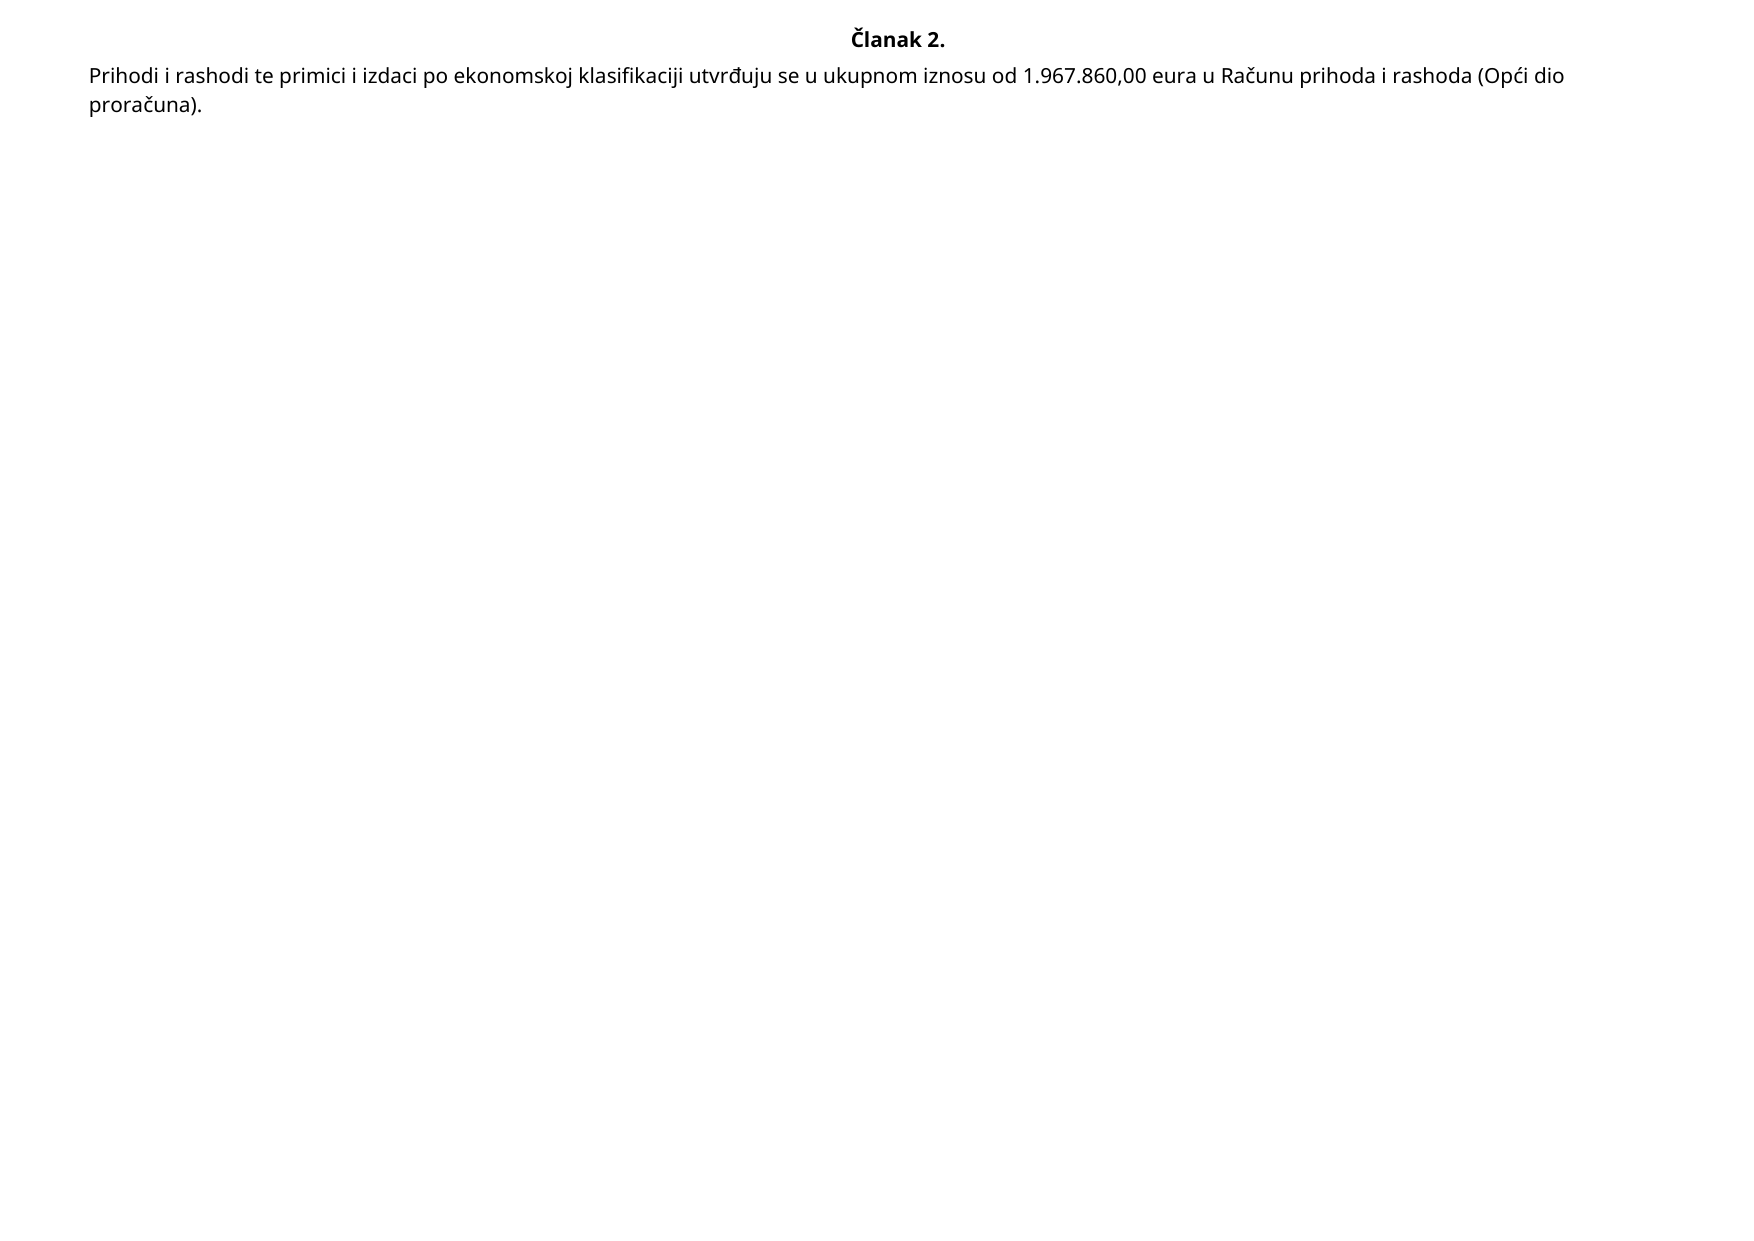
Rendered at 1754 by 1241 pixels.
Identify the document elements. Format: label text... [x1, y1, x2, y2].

text Članak 2. [75, 25, 1721, 53]
text Prihodi i rashodi te primici i izdaci po ekonomskoj klasifikaciji utvrđuju se u ukupnom iznosu od 1.967.860,00 eura u Računu prihoda i rashoda (Opći dio proračuna). [89, 61, 1618, 118]
